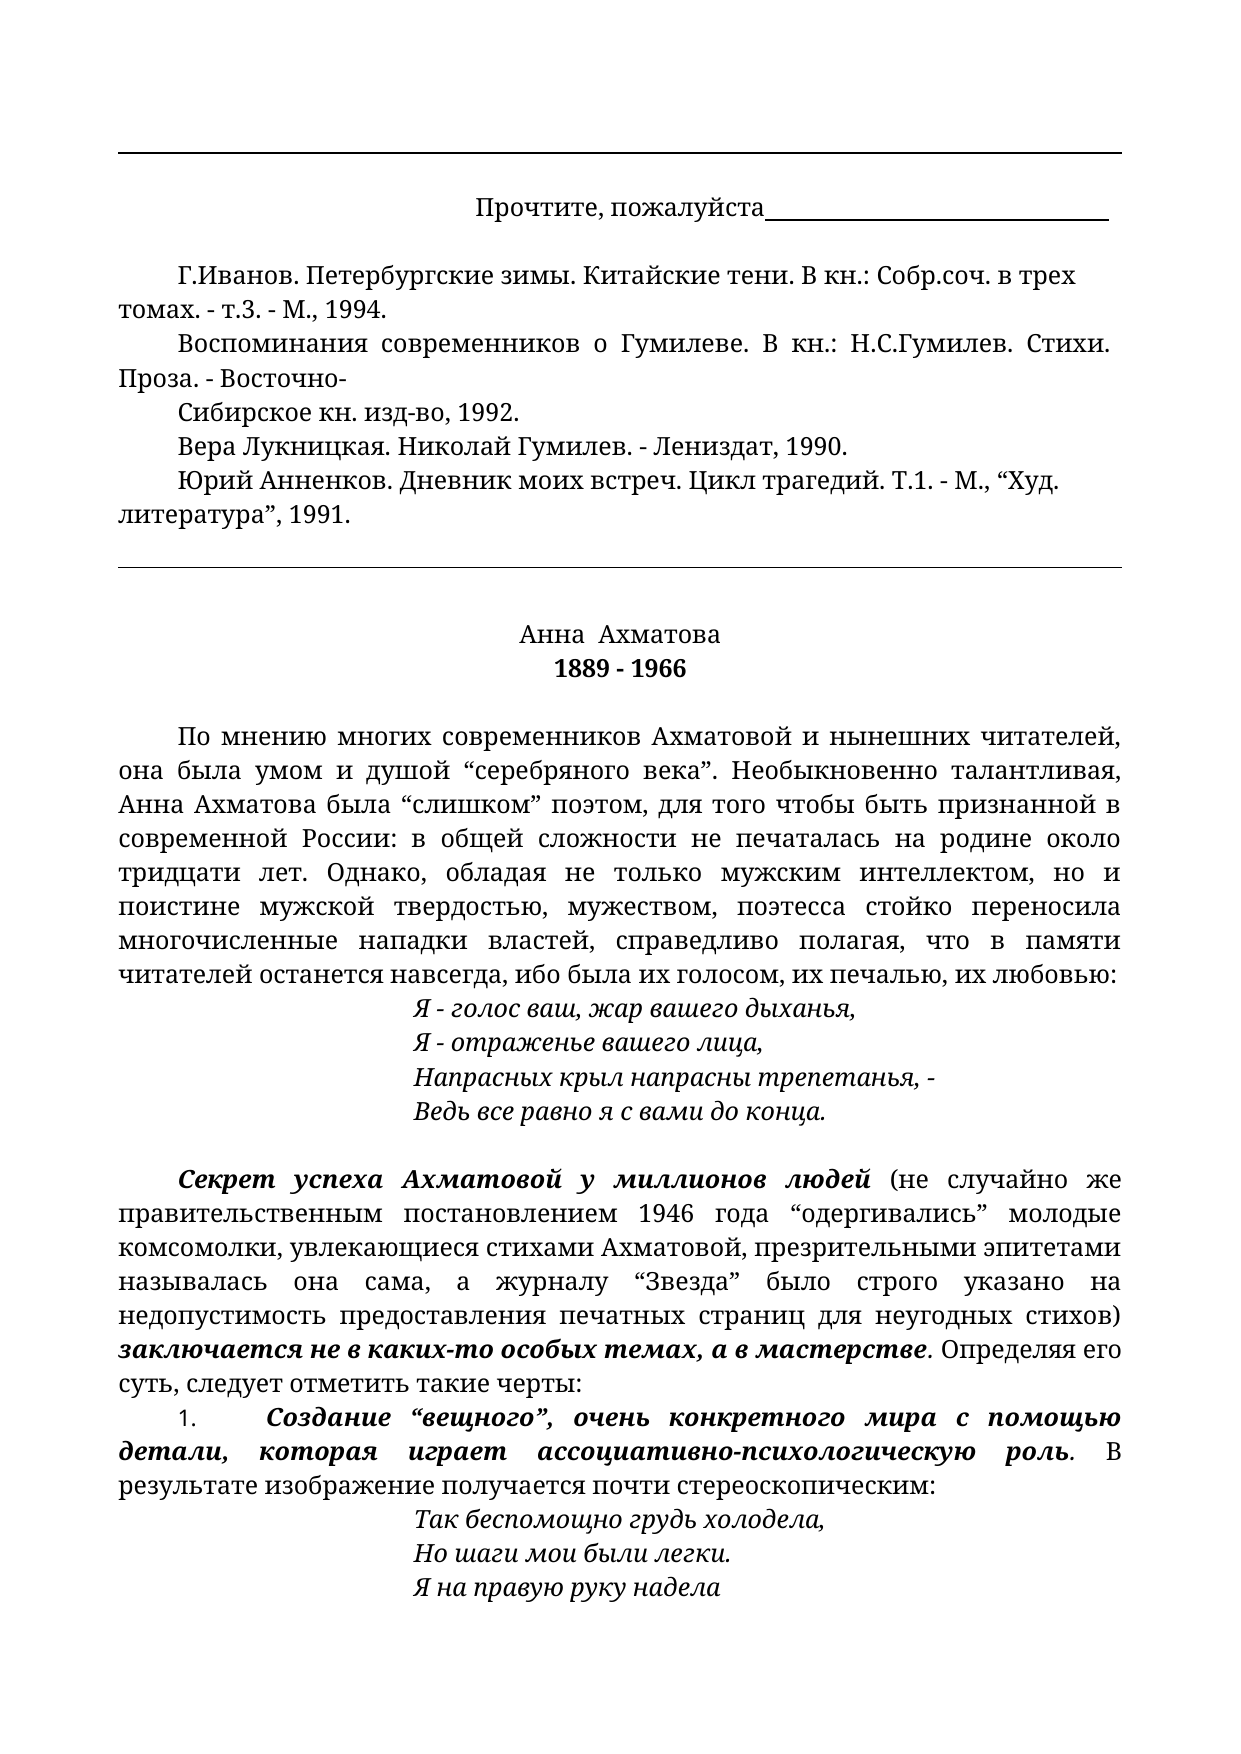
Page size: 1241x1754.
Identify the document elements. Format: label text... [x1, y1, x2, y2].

text Юрий Анненков. Дневник моих встреч. Цикл трагедий. Т.1. - М., “Худ. литература”, 1991. [118, 462, 1122, 531]
text Так беспомощно грудь холодела, [118, 1502, 1122, 1536]
text Анна Ахматова [118, 616, 1122, 650]
text Вера Лукницкая. Николай Гумилев. - Лениздат, 1990. [118, 428, 1122, 462]
text По мнению многих современников Ахматовой и нынешних читателей, она была умом и душой “серебряного века”. Необыкновенно талантливая, Анна Ахматова была “слишком” поэтом, для того чтобы быть признанной в современной России: в общей сложности не печаталась на родине около тридцати лет. Однако, обладая не только мужским интеллектом, но и поистине мужской твердостью, мужеством, поэтесса стойко переносила многочисленные нападки властей, справедливо полагая, что в памяти читателей останется навсегда, ибо была их голосом, их печалью, их любовью: [118, 718, 1122, 991]
text Г.Иванов. Петербургские зимы. Китайские тени. В кн.: Собр.соч. в трех томах. - т.3. - М., 1994. [118, 258, 1122, 326]
text Напрасных крыл напрасны трепетанья, - [118, 1059, 1122, 1093]
text Я - отраженье вашего лица, [118, 1025, 1122, 1059]
text Секрет успеха Ахматовой у миллионов людей (не случайно же правительственным постановлением 1946 года “одергивались” молодые комсомолки, увлекающиеся стихами Ахматовой, презрительными эпитетами называлась она сама, а журналу “Звезда” было строго указано на недопустимость предоставления печатных страниц для неугодных стихов) заключается не в каких-то особых темах, а в мастерстве. Определяя его суть, следует отметить такие черты: [118, 1161, 1122, 1400]
text Прочтите, пожалуйста [118, 190, 1122, 224]
text Сибирское кн. изд-во, 1992. [118, 394, 1122, 428]
text Но шаги мои были легки. [118, 1536, 1122, 1570]
text 1889 - 1966 [118, 650, 1122, 684]
list Создание “вещного”, очень конкретного мира с помощью детали, которая играет ассоциативно-психологическую роль. В результате изображение получается почти стереоскопическим: [118, 1400, 1122, 1502]
text Ведь все равно я с вами до конца. [118, 1093, 1122, 1127]
text Я - голос ваш, жар вашего дыханья, [118, 991, 1122, 1025]
text Я на правую руку надела [118, 1570, 1122, 1604]
text Воспоминания современников о Гумилеве. В кн.: Н.С.Гумилев. Стихи. Проза. - Восточно- [118, 326, 1122, 394]
